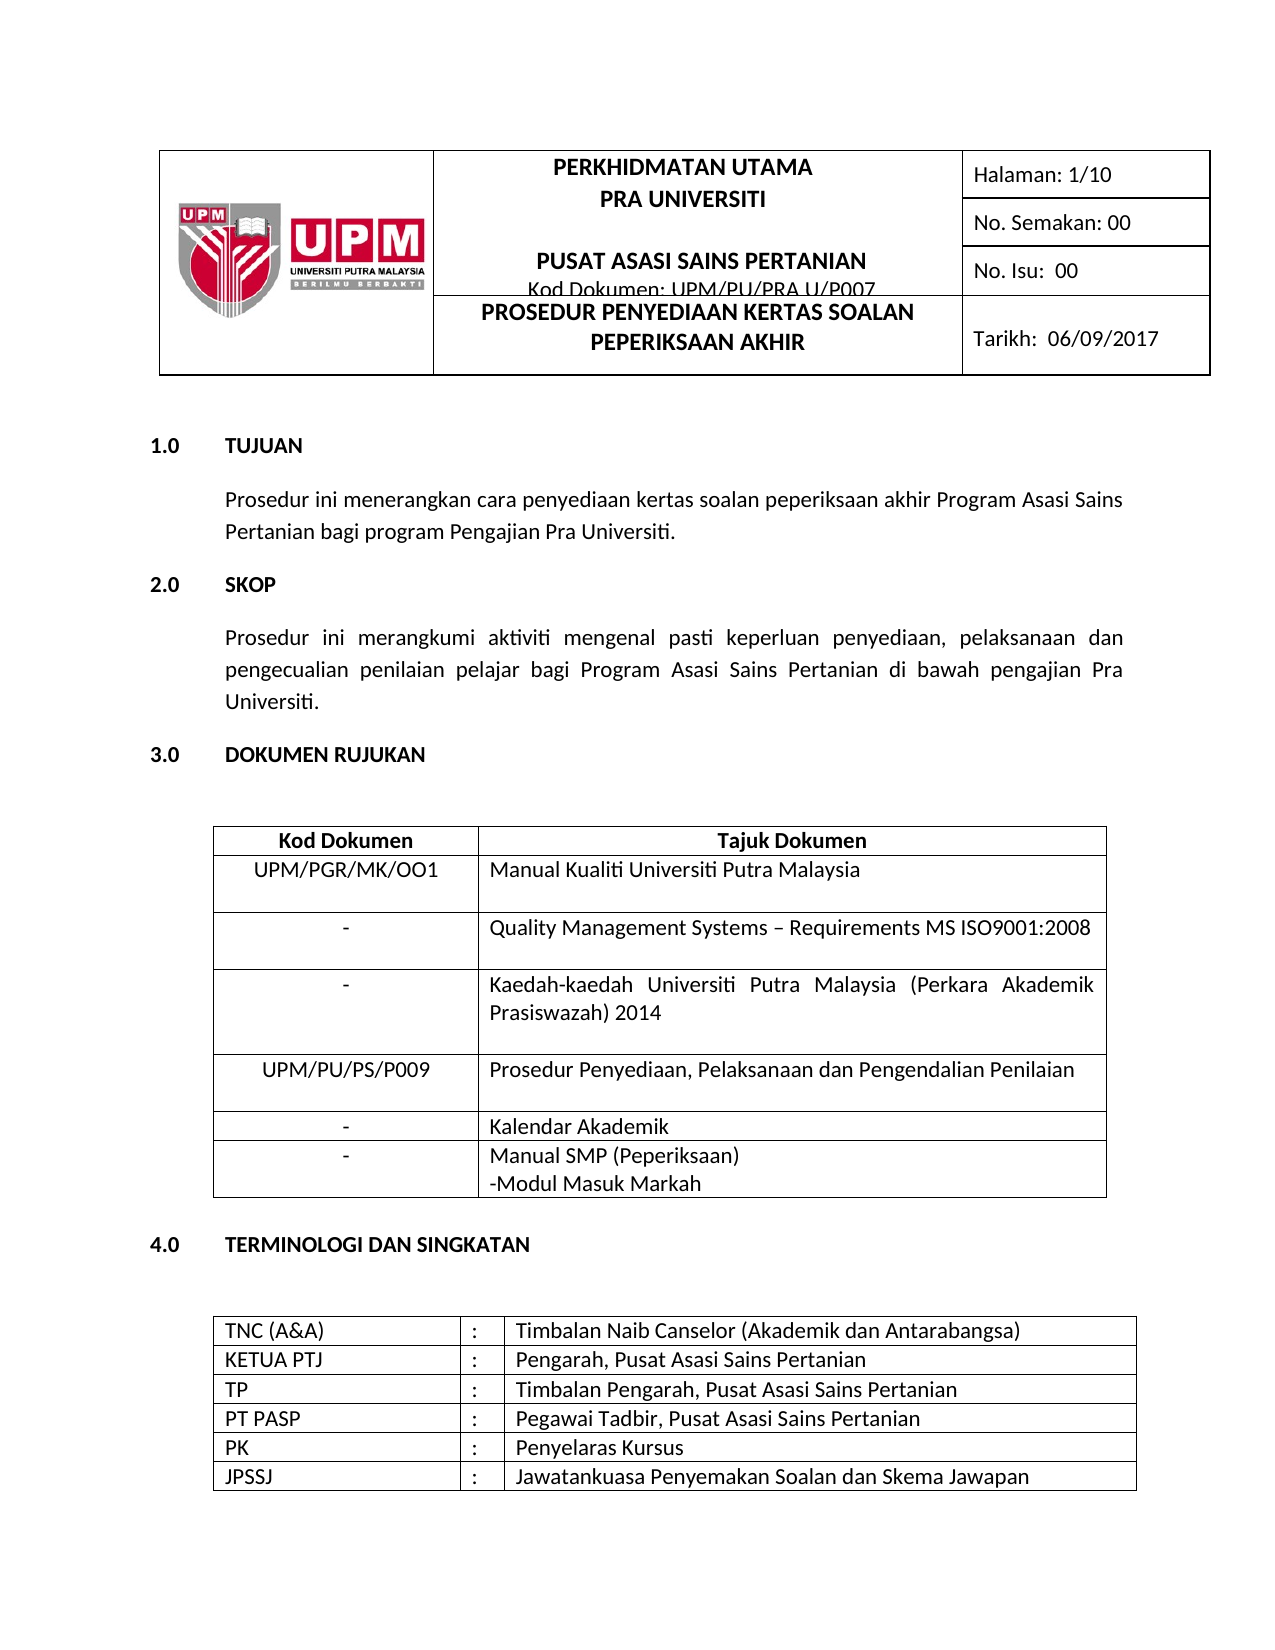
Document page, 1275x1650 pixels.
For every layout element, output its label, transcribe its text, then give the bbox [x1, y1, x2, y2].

table_header PERKHIDMATAN UTAMA PRA UNIVERSITI PUSAT ASASI SAINS PERTANIAN Kod Dokumen: UPM/PU/PRA U/P007 [434, 151, 962, 294]
table_header Halaman: 1/10 [963, 151, 1209, 197]
table_header : [461, 1317, 504, 1344]
table_cell Kaedah-kaedah Universiti Putra Malaysia (Perkara Akademik Prasiswazah) 2014 [479, 970, 1106, 1054]
table_cell : [461, 1462, 504, 1490]
table_header TNC (A&A) [214, 1317, 460, 1344]
table_cell UPM/PU/PS/P009 [214, 1055, 478, 1111]
table_cell Manual Kualiti Universiti Putra Malaysia [479, 856, 1106, 912]
table_cell Pegawai Tadbir, Pusat Asasi Sains Pertanian [505, 1404, 1136, 1432]
table_cell KETUA PTJ [214, 1346, 460, 1374]
text Prosedur ini menerangkan cara penyediaan kertas soalan peperiksaan akhir Program Asasi Sains Pertanian bagi program Pengajian Pra Universiti. [225, 485, 1125, 545]
table_cell - [214, 970, 478, 1054]
table_cell PK [214, 1433, 460, 1461]
table_cell Tarikh: 06/09/2017 [963, 296, 1209, 374]
table_cell : [461, 1375, 504, 1403]
table_cell PROSEDUR PENYEDIAAN KERTAS SOALAN PEPERIKSAAN AKHIR [434, 296, 962, 374]
list DOKUMEN RUJUKAN [150, 740, 1125, 768]
table_cell Prosedur Penyediaan, Pelaksanaan dan Pengendalian Penilaian [479, 1055, 1106, 1111]
table_cell No. Isu: 00 [963, 247, 1209, 294]
list TERMINOLOGI DAN SINGKATAN [150, 1230, 1125, 1258]
table_cell Kalendar Akademik [479, 1112, 1106, 1140]
table_cell Pengarah, Pusat Asasi Sains Pertanian [505, 1346, 1136, 1374]
picture [174, 202, 428, 319]
table_cell Manual SMP (Peperiksaan) -Modul Masuk Markah [479, 1141, 1106, 1197]
table_cell : [461, 1433, 504, 1461]
table_cell PT PASP [214, 1404, 460, 1432]
table_cell TP [214, 1375, 460, 1403]
table_header Timbalan Naib Canselor (Akademik dan Antarabangsa) [505, 1317, 1136, 1344]
table_cell - [214, 913, 478, 969]
table_cell - [214, 1112, 478, 1140]
table_header [160, 151, 433, 374]
table_cell No. Semakan: 00 [963, 199, 1209, 245]
text Prosedur ini merangkumi aktiviti mengenal pasti keperluan penyediaan, pelaksanaan dan pengecualian penilaian pelajar bagi Program Asasi Sains Pertanian di bawah pengajian Pra Universiti. [225, 623, 1125, 715]
table_cell Quality Management Systems – Requirements MS ISO9001:2008 [479, 913, 1106, 969]
table_cell : [461, 1346, 504, 1374]
table_cell - [214, 1141, 478, 1197]
table_header Kod Dokumen [214, 827, 478, 854]
list TUJUAN [150, 432, 1125, 460]
table_cell Jawatankuasa Penyemakan Soalan dan Skema Jawapan [505, 1462, 1136, 1490]
table_header Tajuk Dokumen [479, 827, 1106, 854]
table_cell Timbalan Pengarah, Pusat Asasi Sains Pertanian [505, 1375, 1136, 1403]
table_cell : [461, 1404, 504, 1432]
list SKOP [150, 570, 1125, 598]
table_cell UPM/PGR/MK/OO1 [214, 856, 478, 912]
table_cell Penyelaras Kursus [505, 1433, 1136, 1461]
table_cell JPSSJ [214, 1462, 460, 1490]
